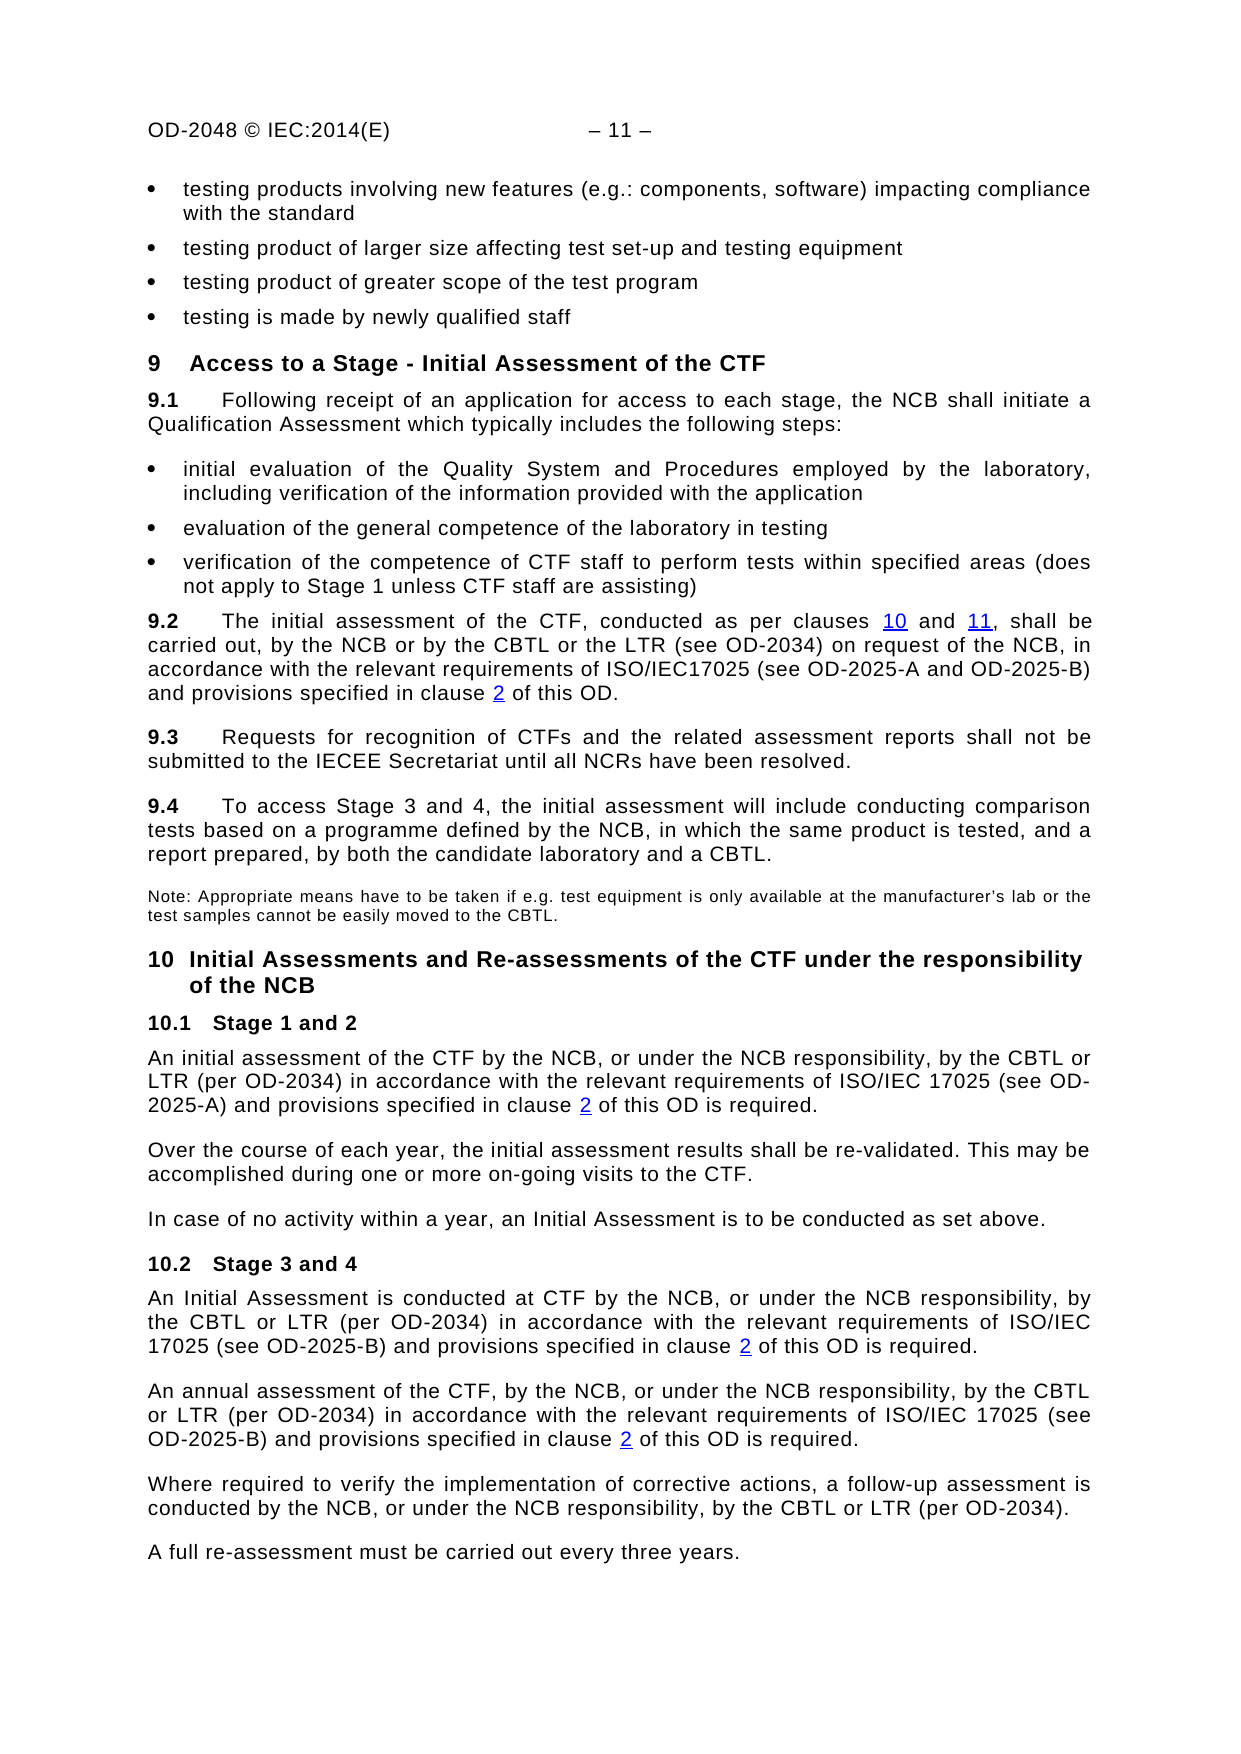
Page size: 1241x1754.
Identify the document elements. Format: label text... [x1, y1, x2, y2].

list testing is made by newly qualified staff [148, 304, 1092, 329]
subtitle Initial Assessments and Re-assessments of the CTF under the responsibility of the NCB [148, 946, 1092, 998]
text Where required to verify the implementation of corrective actions, a follow-up assessment is conducted by the NCB, or under the NCB responsibility, by the CBTL or LTR (per OD-2034). [148, 1471, 1092, 1519]
list testing product of greater scope of the test program [148, 270, 1092, 294]
text 9.4 To access Stage 3 and 4, the initial assessment will include conducting comparison tests based on a programme defined by the NCB, in which the same product is tested, and a report prepared, by both the candidate laboratory and a CBTL. [148, 794, 1092, 866]
list initial evaluation of the Quality System and Procedures employed by the laboratory, including verification of the information provided with the application [148, 457, 1092, 505]
text 9.2 The initial assessment of the CTF, conducted as per clauses 10 and 11, shall be carried out, by the NCB or by the CBTL or the LTR (see OD-2034) on request of the NCB, in accordance with the relevant requirements of ISO/IEC17025 (see OD-2025-A and OD-2025-B) and provisions specified in clause 2 of this OD. [148, 608, 1092, 704]
list testing products involving new features (e.g.: components, software) impacting compliance with the standard [148, 177, 1092, 225]
text An annual assessment of the CTF, by the NCB, or under the NCB responsibility, by the CBTL or LTR (per OD-2034) in accordance with the relevant requirements of ISO/IEC 17025 (see OD-2025-B) and provisions specified in clause 2 of this OD is required. [148, 1379, 1092, 1451]
subtitle Stage 1 and 2 [148, 1011, 1092, 1035]
text An Initial Assessment is conducted at CTF by the NCB, or under the NCB responsibility, by the CBTL or LTR (per OD-2034) in accordance with the relevant requirements of ISO/IEC 17025 (see OD-2025-B) and provisions specified in clause 2 of this OD is required. [148, 1286, 1092, 1358]
text Over the course of each year, the initial assessment results shall be re-validated. This may be accomplished during one or more on-going visits to the CTF. [148, 1138, 1092, 1186]
text A full re-assessment must be carried out every three years. [148, 1540, 1092, 1564]
list evaluation of the general competence of the laboratory in testing [148, 516, 1092, 539]
list verification of the competence of CTF staff to perform tests within specified areas (does not apply to Stage 1 unless CTF staff are assisting) [148, 550, 1092, 598]
text 9.1 Following receipt of an application for access to each stage, the NCB shall initiate a Qualification Assessment which typically includes the following steps: [148, 388, 1092, 436]
text Note: Appropriate means have to be taken if e.g. test equipment is only available at the manufacturer’s lab or the test samples cannot be easily moved to the CBTL. [148, 887, 1092, 925]
text In case of no activity within a year, an Initial Assessment is to be conducted as set above. [148, 1207, 1092, 1231]
list testing product of larger size affecting test set-up and testing equipment [148, 236, 1092, 260]
text An initial assessment of the CTF by the NCB, or under the NCB responsibility, by the CBTL or LTR (per OD-2034) in accordance with the relevant requirements of ISO/IEC 17025 (see OD-2025-A) and provisions specified in clause 2 of this OD is required. [148, 1045, 1092, 1117]
subtitle Access to a Stage - Initial Assessment of the CTF [148, 349, 1092, 376]
subtitle Stage 3 and 4 [148, 1252, 1092, 1276]
text 9.3 Requests for recognition of CTFs and the related assessment reports shall not be submitted to the IECEE Secretariat until all NCRs have been resolved. [148, 725, 1092, 773]
